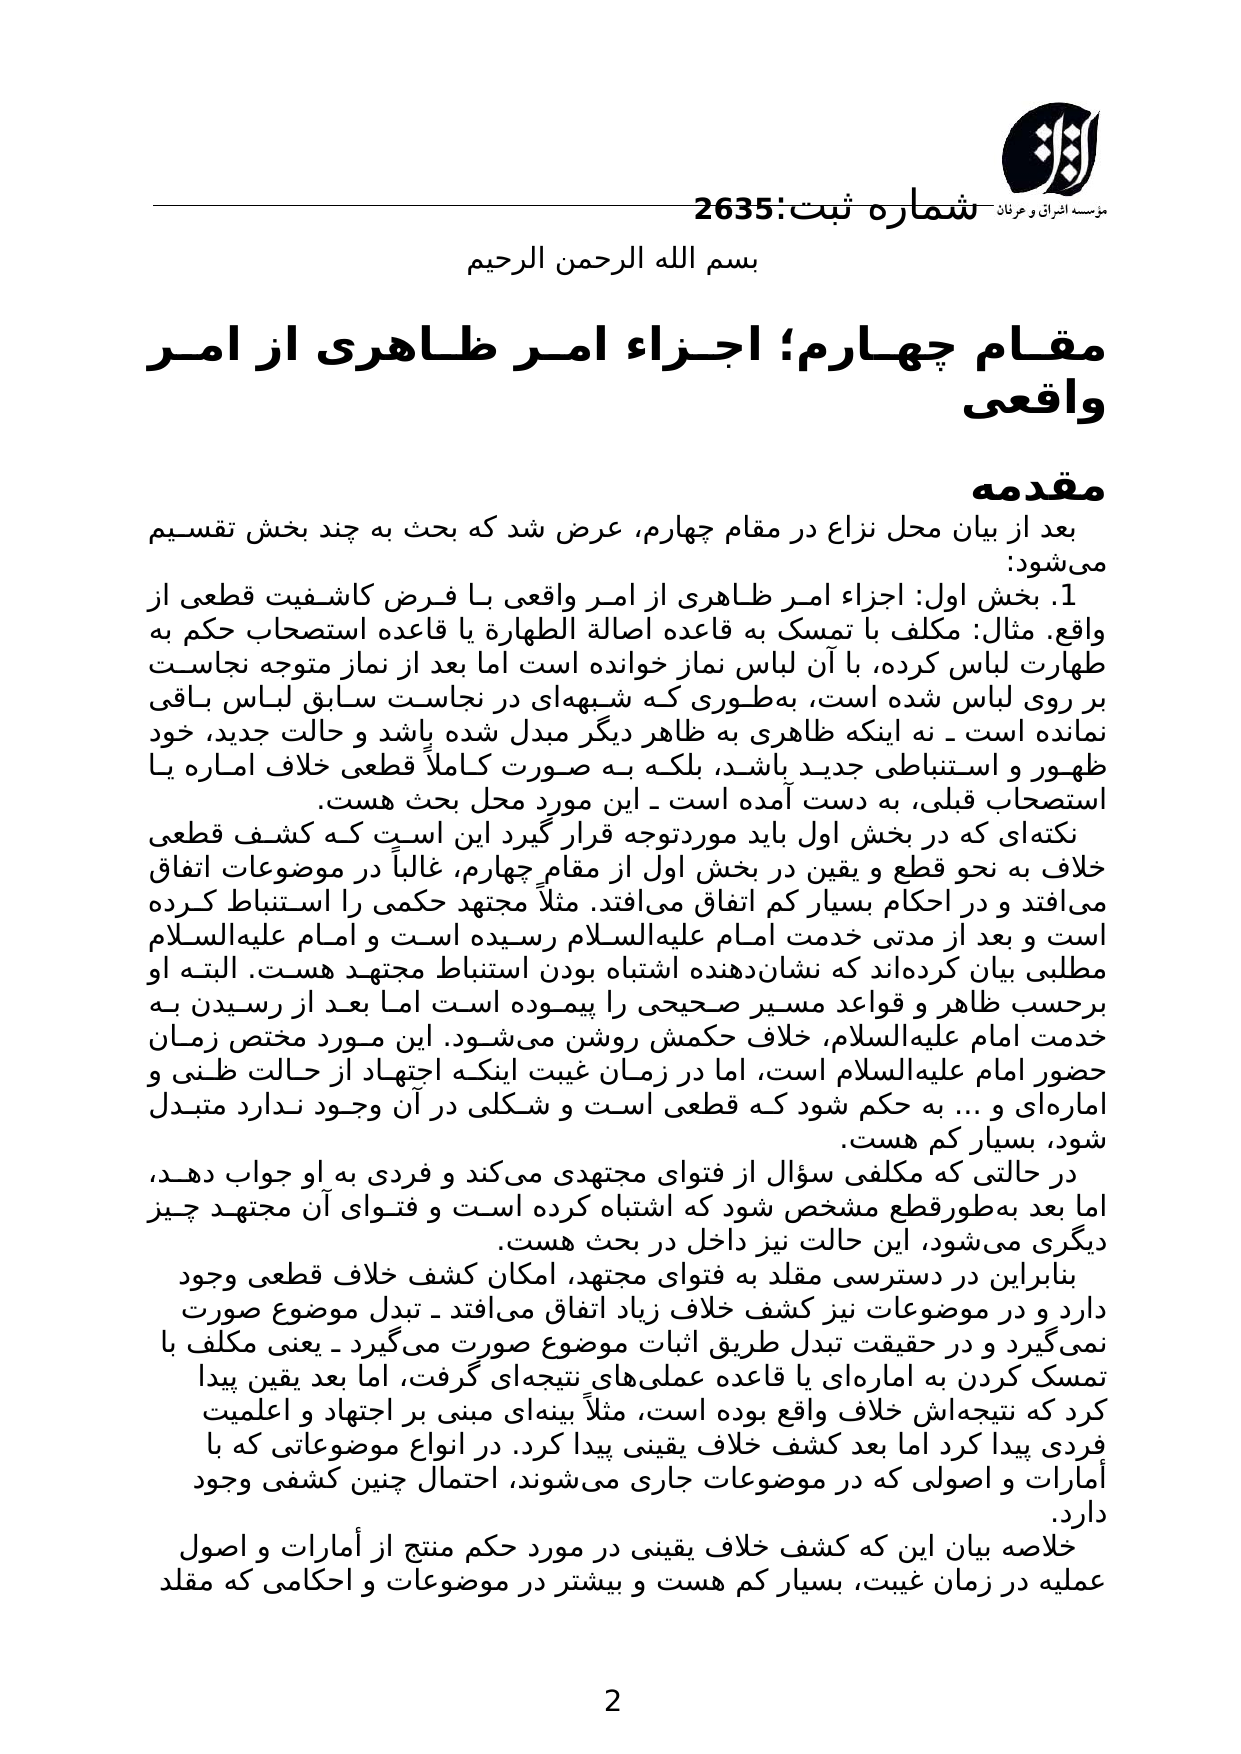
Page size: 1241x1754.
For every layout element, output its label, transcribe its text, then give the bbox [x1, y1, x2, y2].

text در حالتی که مکلفی سؤال از فتوای مجتهدی می‌کند و فردی به او جواب دهد، اما بعد به‌طورقطع مشخص شود که اشتباه کرده است و فتوای آن مجتهد چیز دیگری می‌شود، این حالت نیز داخل در بحث هست. [148, 1156, 1107, 1257]
text بسم الله الرحمن الرحیم [148, 242, 1107, 276]
text 1. بخش اول: اجزاء امر ظاهری از امر واقعی با فرض کاشفیت قطعی از واقع. مثال: مکلف با تمسک به قاعده اصالة الطهارة یا قاعده استصحاب حکم به طهارت لباس کرده، با آن لباس نماز خوانده است اما بعد از نماز متوجه نجاست بر روی لباس شده است، به‌طوری که شبهه‌ای در نجاست سابق لباس باقی نمانده است ـ نه اینکه ظاهری به ظاهر دیگر مبدل شده باشد و حالت جدید، خود ظهور و استنباطی جدید باشد، بلکه به صورت کاملاً قطعی خلاف اماره یا استصحاب قبلی، به دست آمده است ـ این مورد محل بحث هست. [148, 578, 1107, 816]
text بعد از بیان محل نزاع در مقام چهارم، عرض شد که بحث به چند بخش تقسیم می‌شود: [148, 510, 1107, 578]
text بنابراین در دسترسی مقلد به فتوای مجتهد، امکان کشف خلاف قطعی وجود دارد و در موضوعات نیز کشف خلاف زیاد اتفاق می‌افتد ـ تبدل موضوع صورت نمی‌گیرد و در حقیقت تبدل طریق اثبات موضوع صورت می‌گیرد ـ یعنی مکلف با تمسک کردن به اماره‌ای یا قاعده عملی‌های نتیجه‌ای گرفت، اما بعد یقین پیدا کرد که نتیجه‌اش خلاف واقع بوده است، مثلاً بینه‌ای مبنی بر اجتهاد و اعلمیت فردی پیدا کرد اما بعد کشف خلاف یقینی پیدا کرد. در انواع موضوعاتی که با أمارات و اصولی که در موضوعات جاری می‌شوند، احتمال چنین کشفی وجود دارد. [148, 1257, 1107, 1529]
subtitle مقدمه [148, 459, 1107, 510]
picture [993, 101, 1108, 220]
text نکته‌ای که در بخش اول باید موردتوجه قرار گیرد این است که کشف قطعی خلاف به نحو قطع و یقین در بخش اول از مقام چهارم، غالباً در موضوعات اتفاق می‌افتد و در احکام بسیار کم اتفاق می‌افتد. مثلاً مجتهد حکمی را استنباط کرده است و بعد از مدتی خدمت امام علیه‌السلام رسیده است و امام علیه‌السلام مطلبی بیان کرده‌اند که نشان‌دهنده اشتباه بودن استنباط مجتهد هست. البته او برحسب ظاهر و قواعد مسیر صحیحی را پیموده است اما بعد از رسیدن به خدمت امام علیه‌السلام، خلاف حکمش روشن می‌شود. این مورد مختص زمان حضور امام علیه‌السلام است، اما در زمان غیبت اینکه اجتهاد از حالت ظنی و اماره‌ای و ... به حکم شود که قطعی است و شکلی در آن وجود ندارد متبدل شود، بسیار کم هست. [148, 816, 1107, 1156]
subtitle مقام چهارم؛ اجزاء امر ظاهری از امر واقعی [148, 317, 1107, 424]
